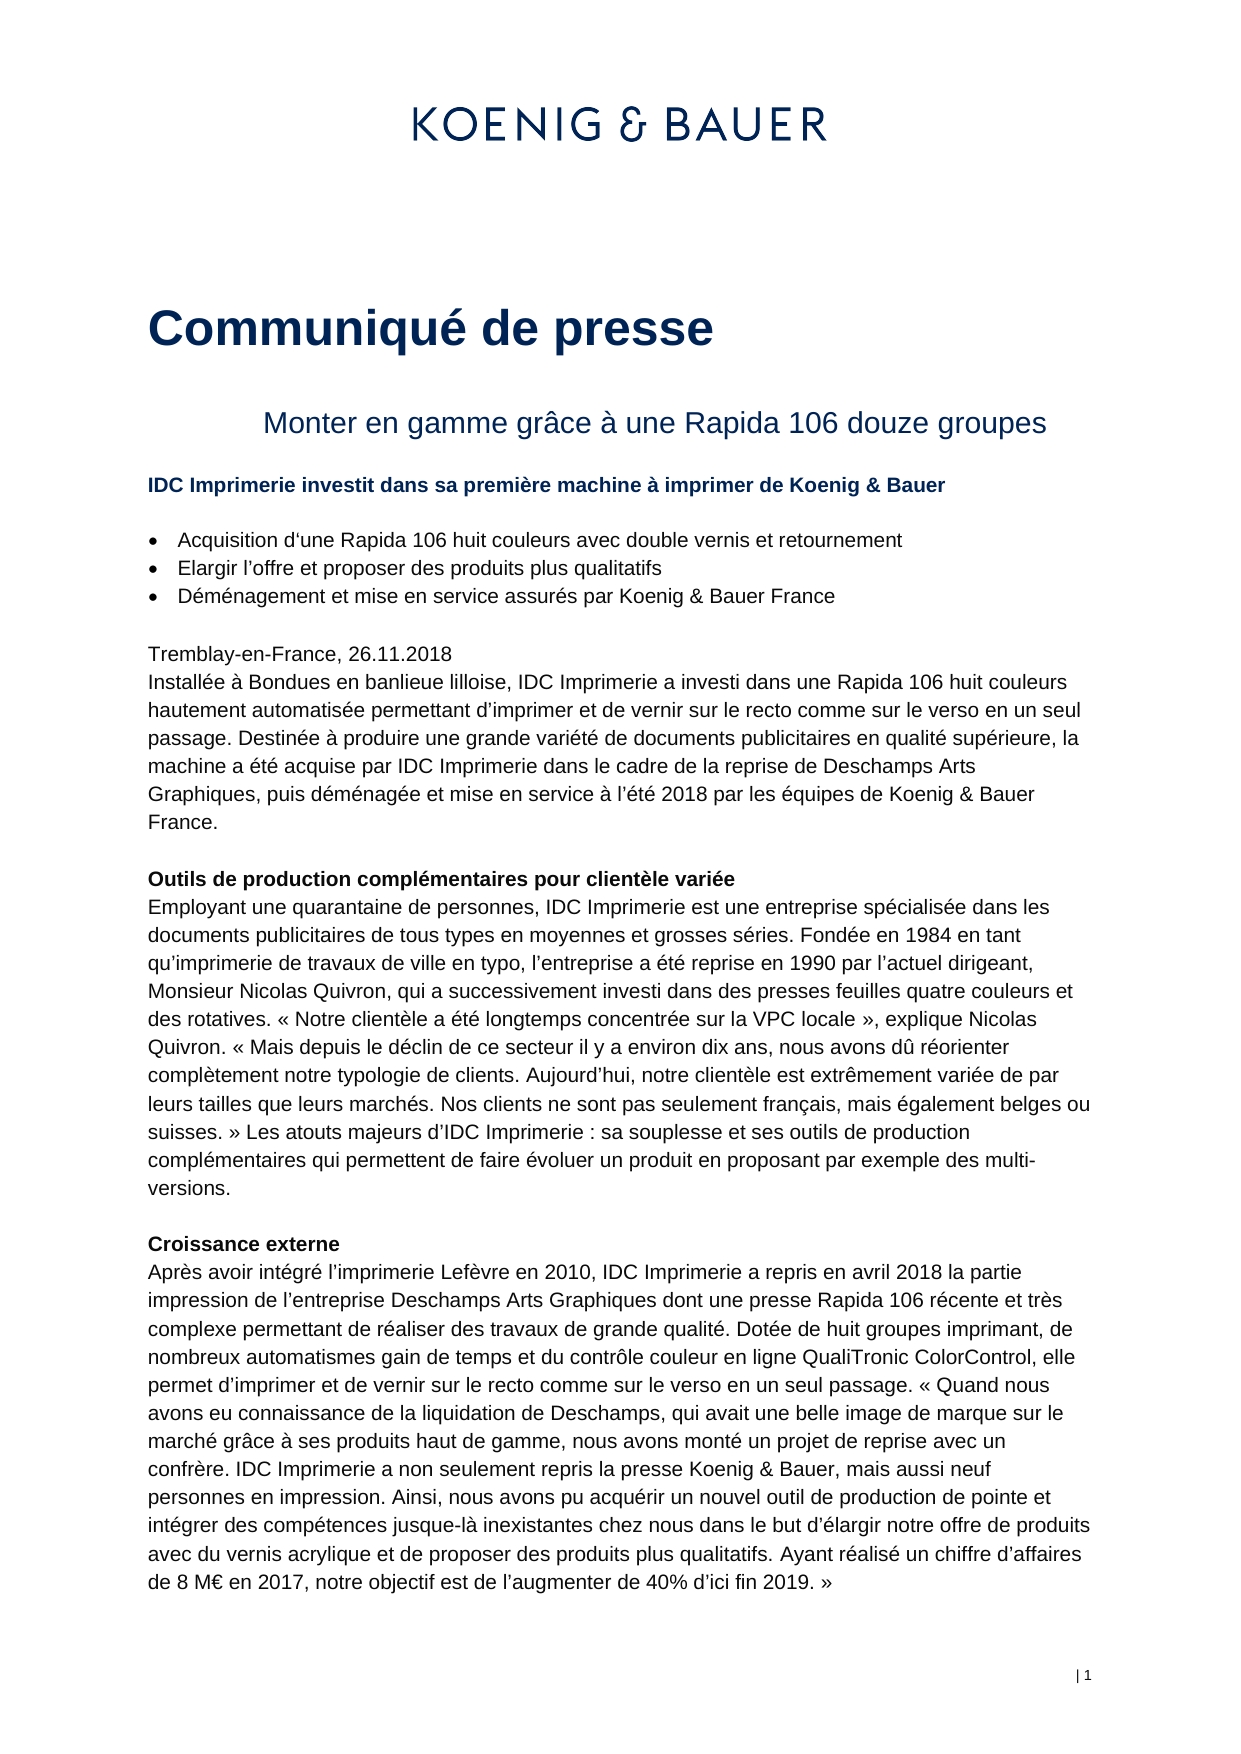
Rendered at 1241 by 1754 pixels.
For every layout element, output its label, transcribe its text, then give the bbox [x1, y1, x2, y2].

subtitle IDC Imprimerie investit dans sa première machine à imprimer de Koenig & Bauer [148, 468, 1092, 497]
text Après avoir intégré l’imprimerie Lefèvre en 2010, IDC Imprimerie a repris en avril 2018 la partie impression de l’entreprise Deschamps Arts Graphiques dont une presse Rapida 106 récente et très complexe permettant de réaliser des travaux de grande qualité. Dotée de huit groupes imprimant, de nombreux automatismes gain de temps et du contrôle couleur en ligne QualiTronic ColorControl, elle permet d’imprimer et de vernir sur le recto comme sur le verso en un seul passage. « Quand nous avons eu connaissance de la liquidation de Deschamps, qui avait une belle image de marque sur le marché grâce à ses produits haut de gamme, nous avons monté un projet de reprise avec un confrère. IDC Imprimerie a non seulement repris la presse Koenig & Bauer, mais aussi neuf personnes en impression. Ainsi, nous avons pu acquérir un nouvel outil de production de pointe et intégrer des compétences jusque-là inexistantes chez nous dans le but d’élargir notre offre de produits avec du vernis acrylique et de proposer des produits plus qualitatifs. Ayant réalisé un chiffre d’affaires de 8 M€ en 2017, notre objectif est de l’augmenter de 40% d’ici fin 2019. » [148, 1256, 1092, 1593]
subtitle Outils de production complémentaires pour clientèle variée [148, 862, 1092, 890]
subtitle Croissance externe [148, 1228, 1092, 1256]
list Tremblay-en-France, 26.11.2018 [148, 637, 1092, 665]
subtitle Monter en gamme grâce à une Rapida 106 douze groupes [263, 406, 1092, 440]
text Acquisition d‘une Rapida 106 huit couleurs avec double vernis et retournement [148, 525, 1092, 553]
text Employant une quarantaine de personnes, IDC Imprimerie est une entreprise spécialisée dans les documents publicitaires de tous types en moyennes et grosses séries. Fondée en 1984 en tant qu’imprimerie de travaux de ville en typo, l’entreprise a été reprise en 1990 par l’actuel dirigeant, Monsieur Nicolas Quivron, qui a successivement investi dans des presses feuilles quatre couleurs et des rotatives. « Notre clientèle a été longtemps concentrée sur la VPC locale », explique Nicolas Quivron. « Mais depuis le déclin de ce secteur il y a environ dix ans, nous avons dû réorienter complètement notre typologie de clients. Aujourd’hui, notre clientèle est extrêmement variée de par leurs tailles que leurs marchés. Nos clients ne sont pas seulement français, mais également belges ou suisses. » Les atouts majeurs d’IDC Imprimerie : sa souplesse et ses outils de production complémentaires qui permettent de faire évoluer un produit en proposant par exemple des multi-versions. [148, 890, 1092, 1200]
text Elargir l’offre et proposer des produits plus qualitatifs [148, 553, 1092, 581]
picture [413, 106, 827, 142]
text Déménagement et mise en service assurés par Koenig & Bauer France [148, 581, 1092, 609]
subtitle Communiqué de presse [148, 298, 1092, 356]
text Installée à Bondues en banlieue lilloise, IDC Imprimerie a investi dans une Rapida 106 huit couleurs hautement automatisée permettant d’imprimer et de vernir sur le recto comme sur le verso en un seul passage. Destinée à produire une grande variété de documents publicitaires en qualité supérieure, la machine a été acquise par IDC Imprimerie dans le cadre de la reprise de Deschamps Arts Graphiques, puis déménagée et mise en service à l’été 2018 par les équipes de Koenig & Bauer France. [148, 665, 1092, 834]
